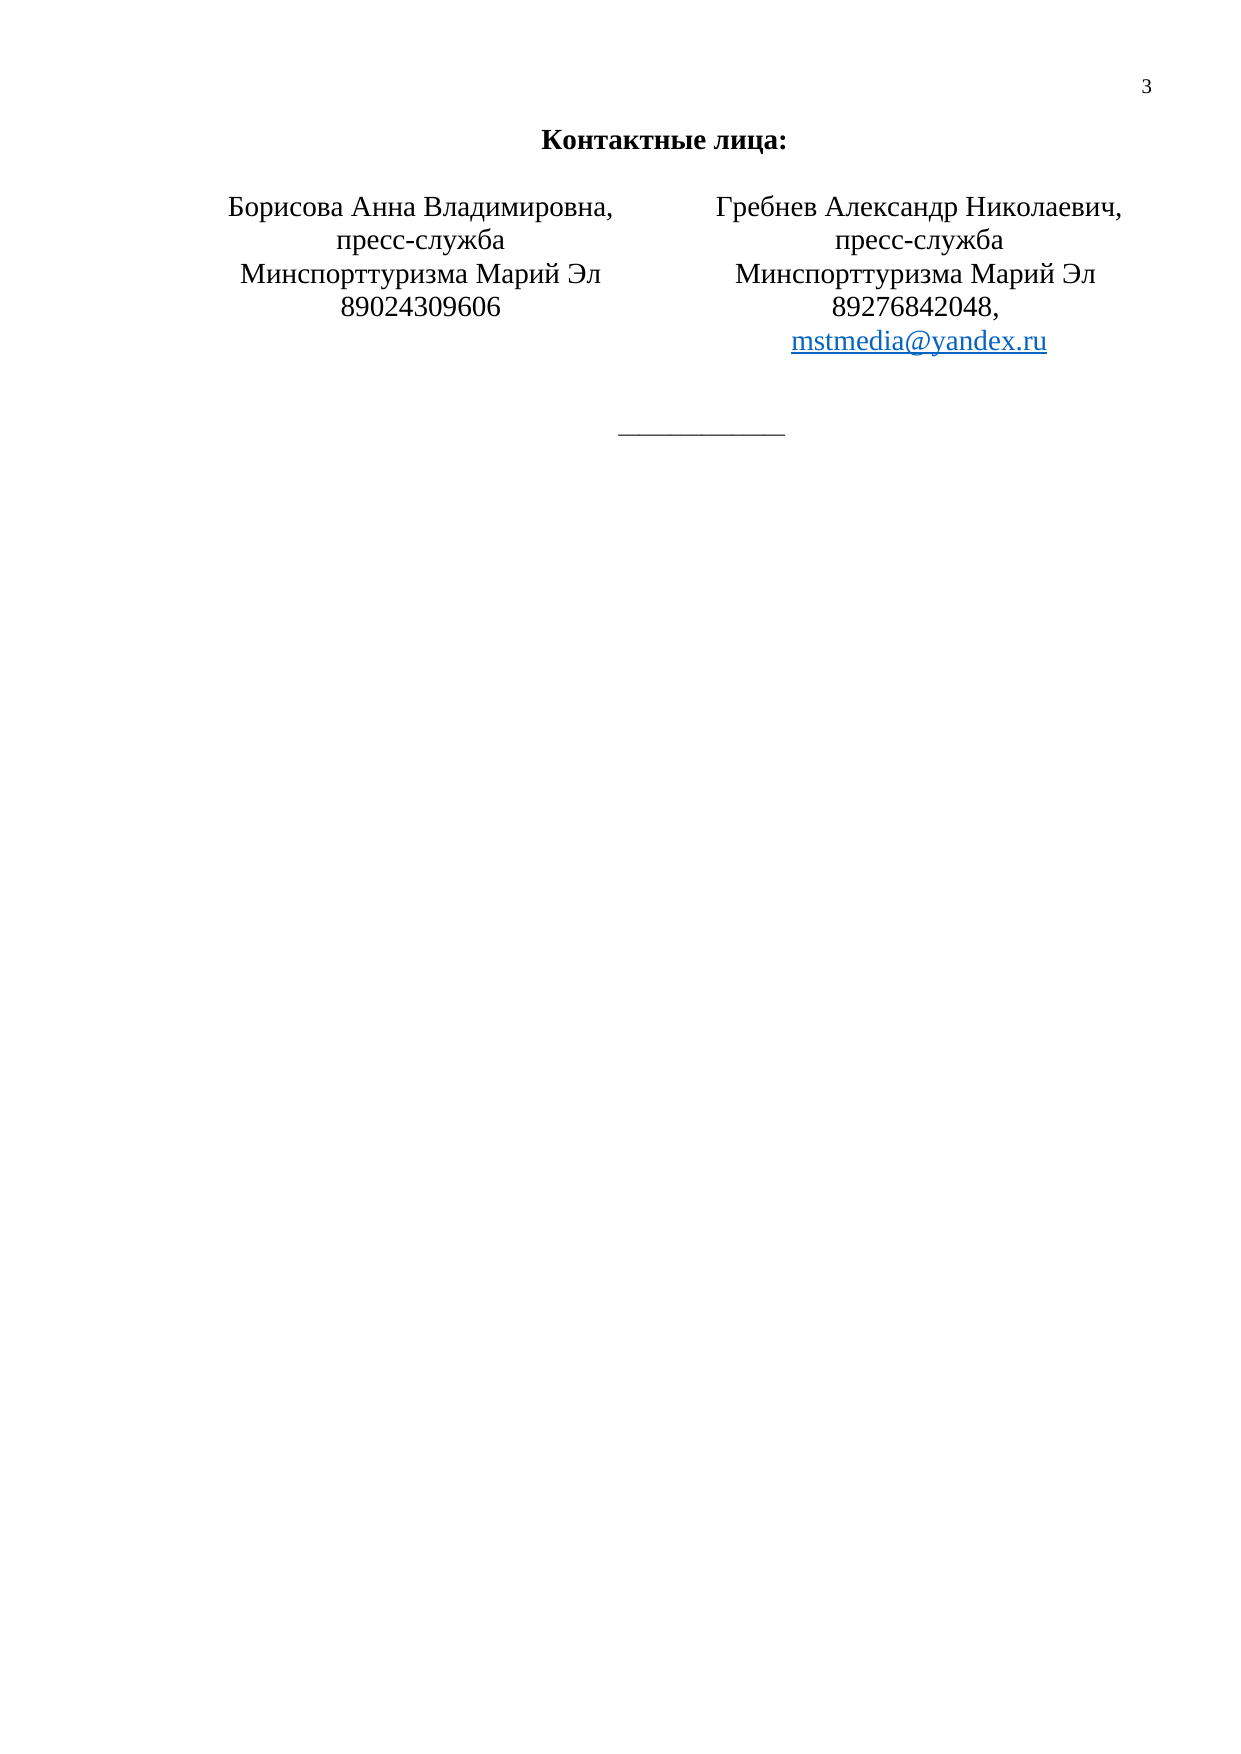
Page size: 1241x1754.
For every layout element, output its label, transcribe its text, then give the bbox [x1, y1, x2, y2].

text ________________ [177, 414, 1152, 438]
table_header Гребнев Александр Николаевич, пресс-служба Минспорттуризма Марий Эл 89276842048, mstmedia@yandex.ru [664, 189, 1174, 390]
table_header Борисова Анна Владимировна, пресс-служба Минспорттуризма Марий Эл 89024309606 [177, 189, 664, 390]
text Контактные лица: [177, 122, 1152, 155]
